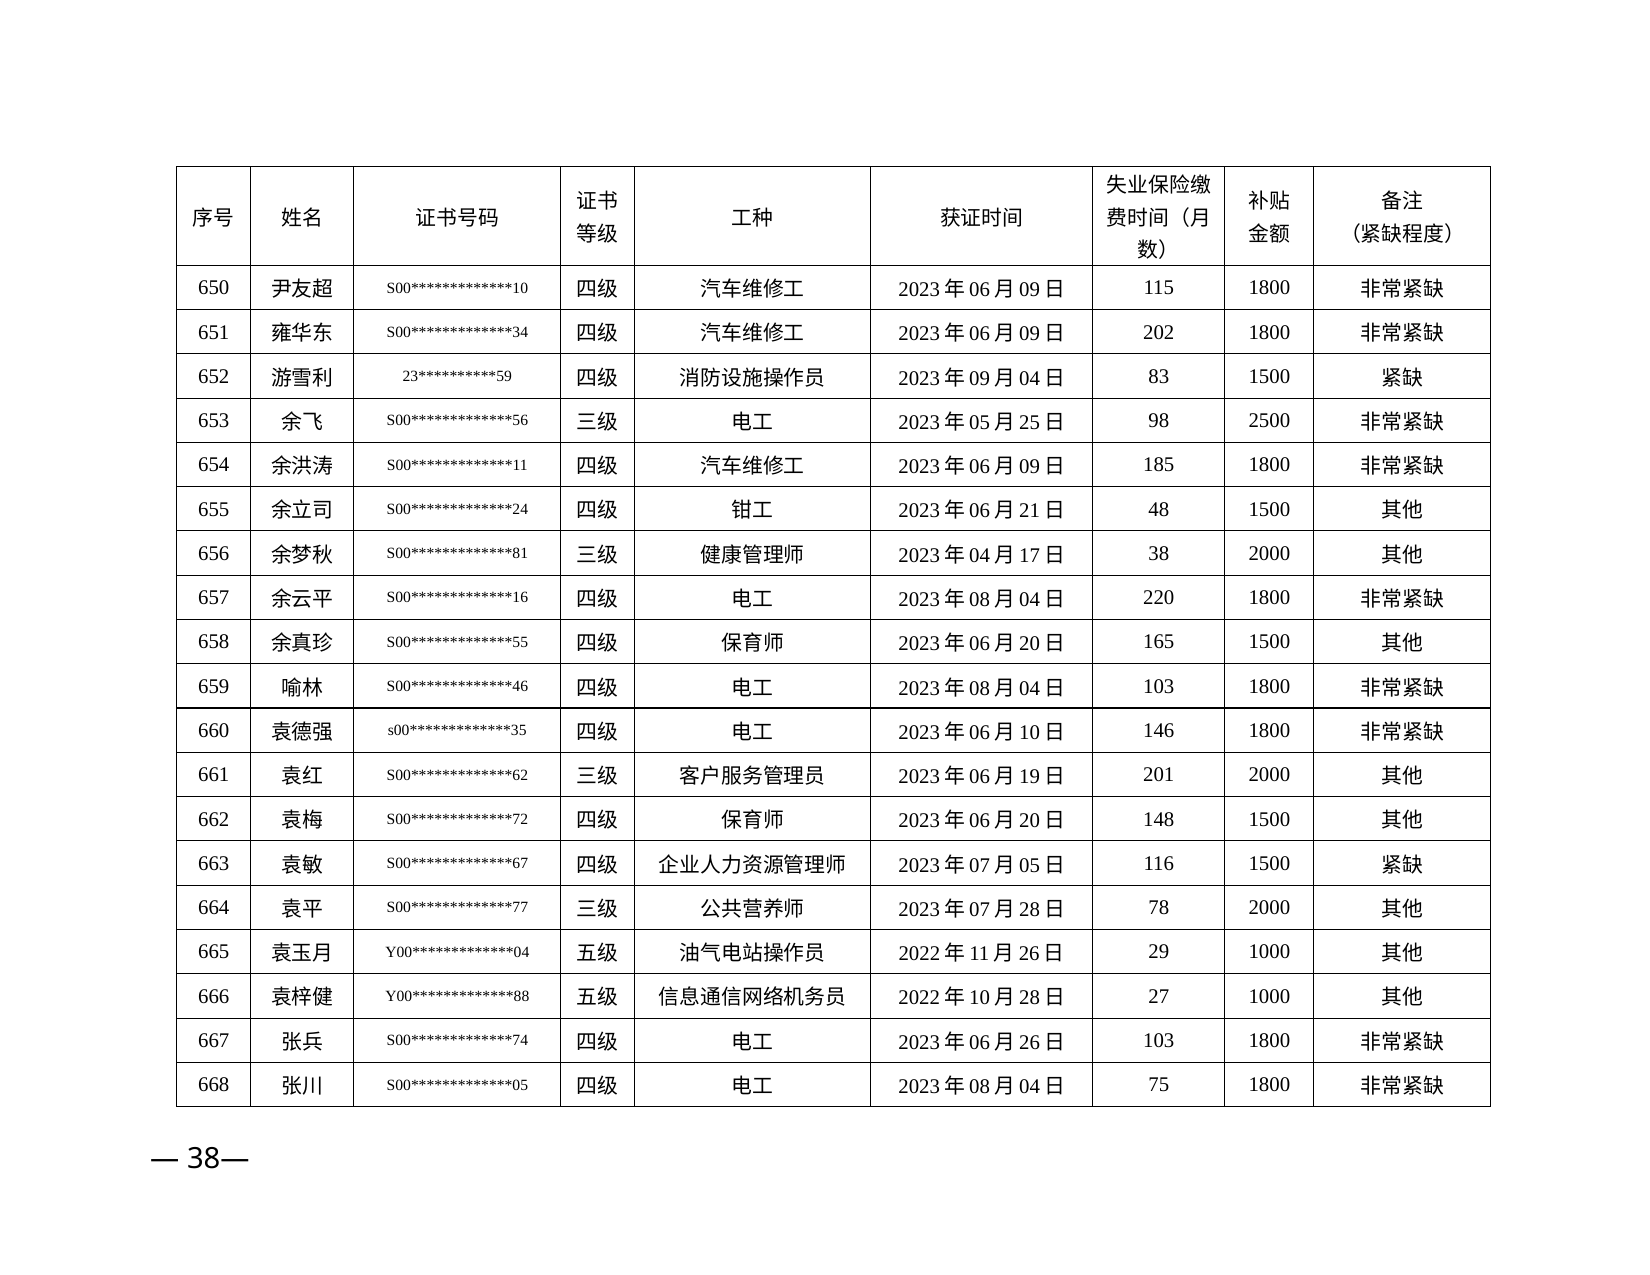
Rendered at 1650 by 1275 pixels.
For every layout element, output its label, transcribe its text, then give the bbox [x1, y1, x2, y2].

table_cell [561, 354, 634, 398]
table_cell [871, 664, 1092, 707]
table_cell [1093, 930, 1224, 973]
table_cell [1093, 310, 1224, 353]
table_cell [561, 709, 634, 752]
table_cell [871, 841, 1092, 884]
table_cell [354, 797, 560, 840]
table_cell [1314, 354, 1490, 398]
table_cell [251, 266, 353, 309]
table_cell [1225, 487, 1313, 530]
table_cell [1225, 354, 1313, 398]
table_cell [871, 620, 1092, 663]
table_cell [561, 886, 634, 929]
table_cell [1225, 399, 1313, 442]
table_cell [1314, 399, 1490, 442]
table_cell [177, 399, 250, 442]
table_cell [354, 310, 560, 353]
table_header 补贴 金额 [1225, 167, 1313, 265]
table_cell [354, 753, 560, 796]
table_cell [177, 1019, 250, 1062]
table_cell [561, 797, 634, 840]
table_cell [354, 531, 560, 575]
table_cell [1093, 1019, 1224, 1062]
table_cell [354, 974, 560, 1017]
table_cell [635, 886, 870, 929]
table_header 获证时间 [871, 167, 1092, 265]
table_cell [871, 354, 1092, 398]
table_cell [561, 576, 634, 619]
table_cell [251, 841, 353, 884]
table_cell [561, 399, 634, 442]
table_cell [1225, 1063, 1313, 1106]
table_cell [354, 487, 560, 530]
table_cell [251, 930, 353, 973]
table_header 序号 [177, 167, 250, 265]
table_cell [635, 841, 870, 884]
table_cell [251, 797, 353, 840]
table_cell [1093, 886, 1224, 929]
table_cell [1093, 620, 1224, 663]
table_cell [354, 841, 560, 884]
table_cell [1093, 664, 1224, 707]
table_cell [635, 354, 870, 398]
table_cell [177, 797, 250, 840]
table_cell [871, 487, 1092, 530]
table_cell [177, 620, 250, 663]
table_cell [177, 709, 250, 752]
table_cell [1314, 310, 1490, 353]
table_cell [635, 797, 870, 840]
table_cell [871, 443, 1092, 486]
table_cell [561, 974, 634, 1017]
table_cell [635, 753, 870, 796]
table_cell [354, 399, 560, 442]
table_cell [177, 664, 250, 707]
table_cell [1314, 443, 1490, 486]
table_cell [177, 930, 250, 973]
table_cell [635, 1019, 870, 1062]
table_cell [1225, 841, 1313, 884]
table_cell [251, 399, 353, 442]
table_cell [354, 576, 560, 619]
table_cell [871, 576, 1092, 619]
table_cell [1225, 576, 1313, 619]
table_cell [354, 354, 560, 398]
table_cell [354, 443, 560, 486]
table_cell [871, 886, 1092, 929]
table_header 工种 [635, 167, 870, 265]
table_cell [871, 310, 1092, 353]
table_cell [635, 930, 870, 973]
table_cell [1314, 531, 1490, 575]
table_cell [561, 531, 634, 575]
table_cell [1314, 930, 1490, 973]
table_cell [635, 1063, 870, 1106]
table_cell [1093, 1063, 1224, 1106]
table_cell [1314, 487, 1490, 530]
table_header 证书号码 [354, 167, 560, 265]
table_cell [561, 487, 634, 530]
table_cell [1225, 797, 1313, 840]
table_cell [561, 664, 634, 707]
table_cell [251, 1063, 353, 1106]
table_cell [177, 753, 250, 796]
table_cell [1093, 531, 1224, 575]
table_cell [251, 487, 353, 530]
table_header 备注 （紧缺程度） [1314, 167, 1490, 265]
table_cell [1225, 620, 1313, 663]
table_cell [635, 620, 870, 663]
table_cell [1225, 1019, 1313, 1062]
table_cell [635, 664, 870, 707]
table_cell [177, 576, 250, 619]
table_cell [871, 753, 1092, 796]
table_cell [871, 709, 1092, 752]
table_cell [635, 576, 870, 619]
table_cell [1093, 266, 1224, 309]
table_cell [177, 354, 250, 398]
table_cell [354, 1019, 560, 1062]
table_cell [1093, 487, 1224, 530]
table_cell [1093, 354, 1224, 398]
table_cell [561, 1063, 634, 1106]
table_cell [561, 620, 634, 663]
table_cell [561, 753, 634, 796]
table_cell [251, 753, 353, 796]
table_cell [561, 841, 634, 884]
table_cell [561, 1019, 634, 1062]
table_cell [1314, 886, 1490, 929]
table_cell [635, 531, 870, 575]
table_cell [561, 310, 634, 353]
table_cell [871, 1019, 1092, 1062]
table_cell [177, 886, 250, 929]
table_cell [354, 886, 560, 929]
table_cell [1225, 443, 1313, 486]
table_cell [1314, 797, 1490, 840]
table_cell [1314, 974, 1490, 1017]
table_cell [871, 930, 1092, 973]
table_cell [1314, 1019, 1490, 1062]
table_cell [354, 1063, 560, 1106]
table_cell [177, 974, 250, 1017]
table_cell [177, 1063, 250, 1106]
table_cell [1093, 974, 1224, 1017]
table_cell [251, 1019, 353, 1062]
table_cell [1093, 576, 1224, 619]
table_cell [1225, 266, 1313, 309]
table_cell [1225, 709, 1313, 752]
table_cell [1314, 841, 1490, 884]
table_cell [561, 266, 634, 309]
table_header 失业保险缴费时间（月数） [1093, 167, 1224, 265]
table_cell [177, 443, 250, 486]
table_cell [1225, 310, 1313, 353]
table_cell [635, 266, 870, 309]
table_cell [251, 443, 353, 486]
table_header 证书等级 [561, 167, 634, 265]
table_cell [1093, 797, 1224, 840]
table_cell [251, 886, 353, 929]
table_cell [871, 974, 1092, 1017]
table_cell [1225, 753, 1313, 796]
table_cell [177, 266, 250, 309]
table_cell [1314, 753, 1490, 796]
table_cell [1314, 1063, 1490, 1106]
table_header 姓名 [251, 167, 353, 265]
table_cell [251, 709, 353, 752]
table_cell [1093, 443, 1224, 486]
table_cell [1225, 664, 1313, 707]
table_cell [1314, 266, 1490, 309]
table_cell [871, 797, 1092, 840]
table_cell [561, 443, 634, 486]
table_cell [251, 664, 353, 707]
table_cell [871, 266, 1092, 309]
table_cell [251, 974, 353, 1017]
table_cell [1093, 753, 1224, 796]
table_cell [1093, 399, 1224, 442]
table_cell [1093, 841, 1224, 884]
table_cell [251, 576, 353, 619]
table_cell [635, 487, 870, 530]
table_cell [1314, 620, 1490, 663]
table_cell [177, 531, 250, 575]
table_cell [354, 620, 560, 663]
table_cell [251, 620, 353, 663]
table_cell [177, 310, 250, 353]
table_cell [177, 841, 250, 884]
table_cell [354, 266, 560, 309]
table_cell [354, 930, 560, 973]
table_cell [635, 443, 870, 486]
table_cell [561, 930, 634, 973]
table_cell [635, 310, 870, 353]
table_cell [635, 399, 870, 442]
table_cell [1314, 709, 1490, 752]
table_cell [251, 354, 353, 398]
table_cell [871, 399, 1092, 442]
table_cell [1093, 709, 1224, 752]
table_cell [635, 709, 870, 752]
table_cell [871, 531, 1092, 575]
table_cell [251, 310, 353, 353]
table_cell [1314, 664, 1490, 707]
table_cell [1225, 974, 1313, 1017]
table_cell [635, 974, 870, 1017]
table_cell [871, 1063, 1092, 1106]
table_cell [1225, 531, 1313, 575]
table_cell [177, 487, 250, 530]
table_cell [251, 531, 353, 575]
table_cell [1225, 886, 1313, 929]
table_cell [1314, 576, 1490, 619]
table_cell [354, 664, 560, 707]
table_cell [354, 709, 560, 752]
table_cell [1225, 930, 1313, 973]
